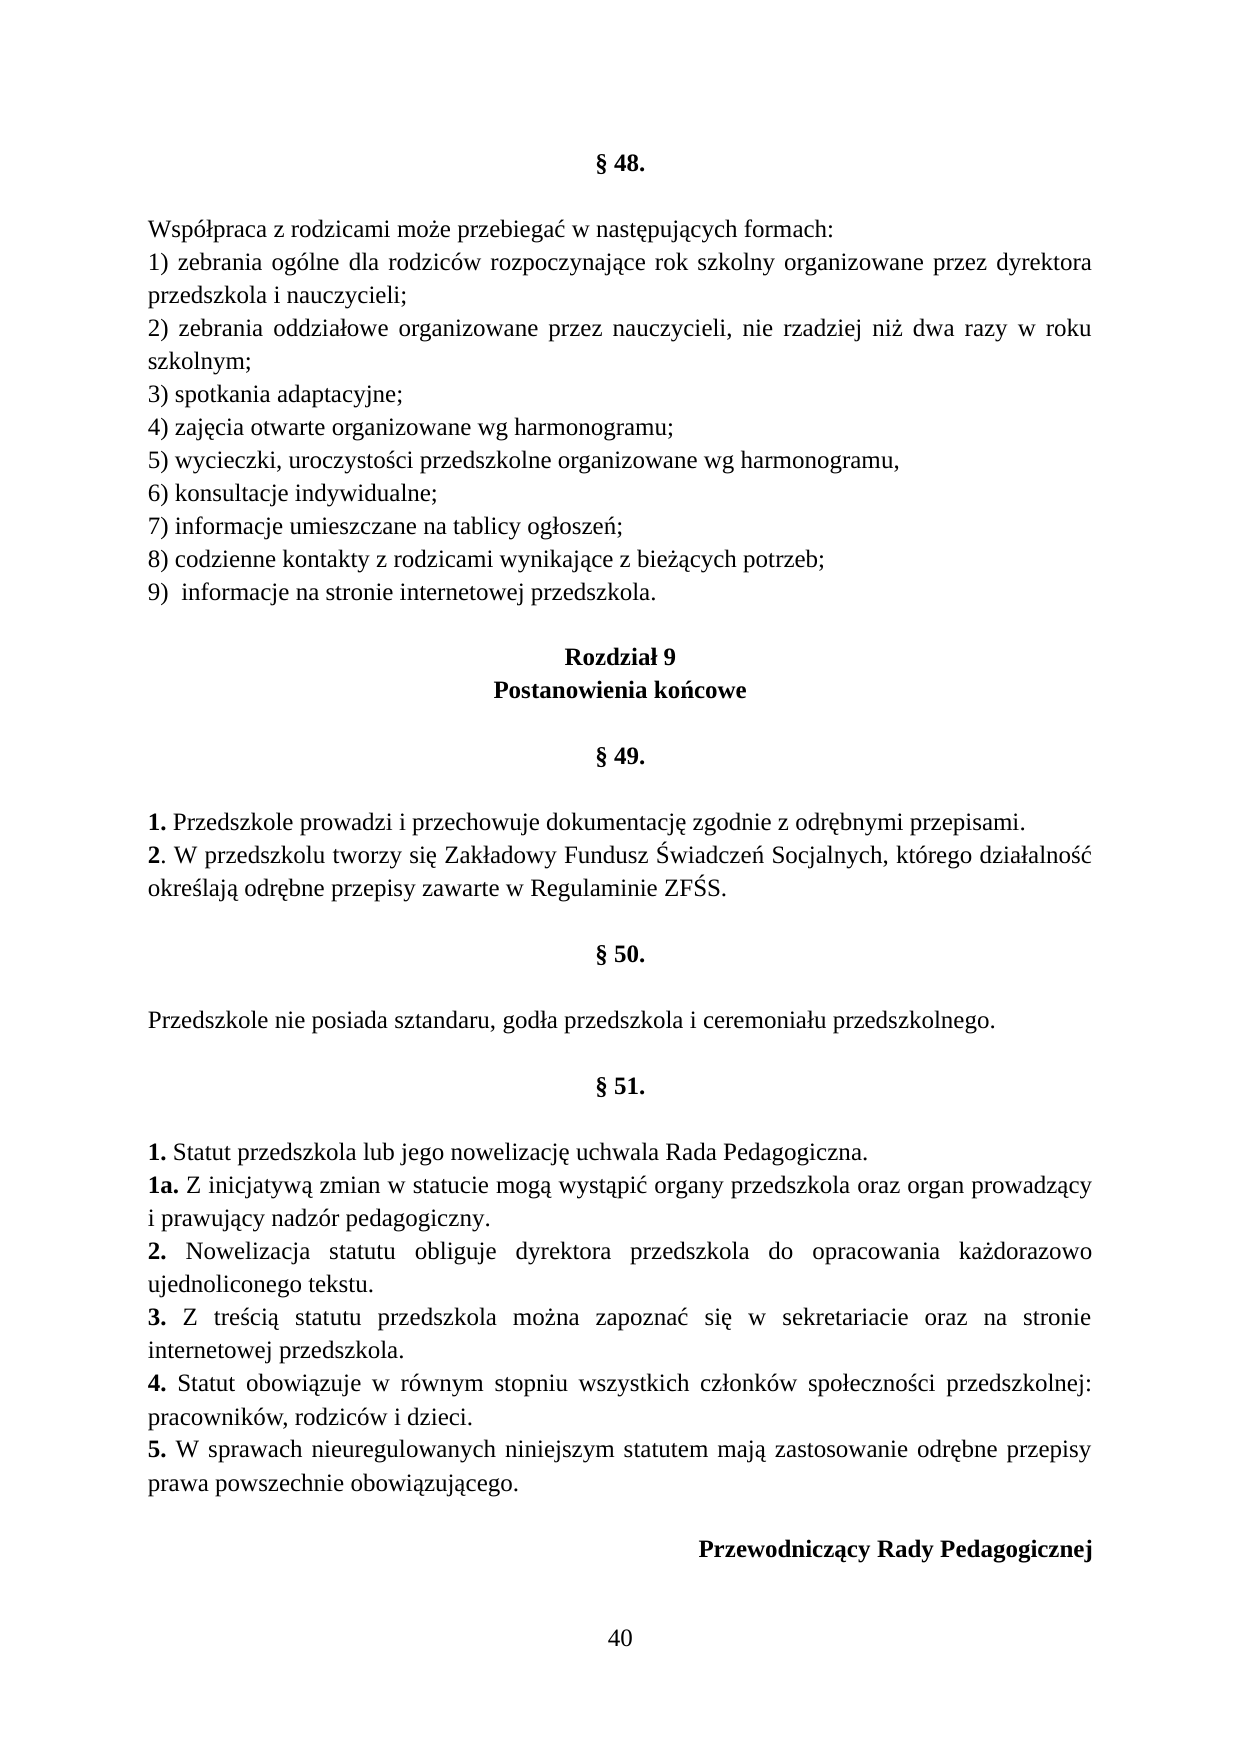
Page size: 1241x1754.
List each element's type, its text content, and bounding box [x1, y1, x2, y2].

text 4) zajęcia otwarte organizowane wg harmonogramu; [148, 412, 1093, 441]
text 8) codzienne kontakty z rodzicami wynikające z bieżących potrzeb; [148, 544, 1093, 573]
text 1a. Z inicjatywą zmian w statucie mogą wystąpić organy przedszkola oraz organ prowadzący i prawujący nadzór pedagogiczny. [148, 1170, 1093, 1232]
text § 50. [148, 939, 1093, 968]
text Współpraca z rodzicami może przebiegać w następujących formach: [148, 214, 1093, 242]
text 9) informacje na stronie internetowej przedszkola. [148, 577, 1093, 606]
text 5) wycieczki, uroczystości przedszkolne organizowane wg harmonogramu, [148, 445, 1093, 473]
text 4. Statut obowiązuje w równym stopniu wszystkich członków społeczności przedszkolnej: pracowników, rodziców i dzieci. [148, 1368, 1093, 1430]
text 2) zebrania oddziałowe organizowane przez nauczycieli, nie rzadziej niż dwa razy w roku szkolnym; [148, 313, 1093, 374]
text § 48. [148, 148, 1093, 176]
text 7) informacje umieszczane na tablicy ogłoszeń; [148, 511, 1093, 539]
text 2. Nowelizacja statutu obliguje dyrektora przedszkola do opracowania każdorazowo ujednoliconego tekstu. [148, 1236, 1093, 1298]
text 1. Statut przedszkola lub jego nowelizację uchwala Rada Pedagogiczna. [148, 1137, 1093, 1166]
text 2. W przedszkolu tworzy się Zakładowy Fundusz Świadczeń Socjalnych, którego działalność określają odrębne przepisy zawarte w Regulaminie ZFŚS. [148, 840, 1093, 902]
text Przewodniczący Rady Pedagogicznej [148, 1534, 1093, 1562]
text 1. Przedszkole prowadzi i przechowuje dokumentację zgodnie z odrębnymi przepisami. [148, 807, 1093, 836]
text § 49. [148, 741, 1093, 770]
text Postanowienia końcowe [148, 675, 1093, 704]
text Przedszkole nie posiada sztandaru, godła przedszkola i ceremoniału przedszkolnego. [148, 1005, 1093, 1034]
text 3) spotkania adaptacyjne; [148, 379, 1093, 407]
text § 51. [148, 1071, 1093, 1100]
text 5. W sprawach nieuregulowanych niniejszym statutem mają zastosowanie odrębne przepisy prawa powszechnie obowiązującego. [148, 1434, 1093, 1496]
text 6) konsultacje indywidualne; [148, 478, 1093, 507]
text 1) zebrania ogólne dla rodziców rozpoczynające rok szkolny organizowane przez dyrektora przedszkola i nauczycieli; [148, 247, 1093, 308]
text Rozdział 9 [148, 642, 1093, 671]
text 3. Z treścią statutu przedszkola można zapoznać się w sekretariacie oraz na stronie internetowej przedszkola. [148, 1302, 1093, 1364]
